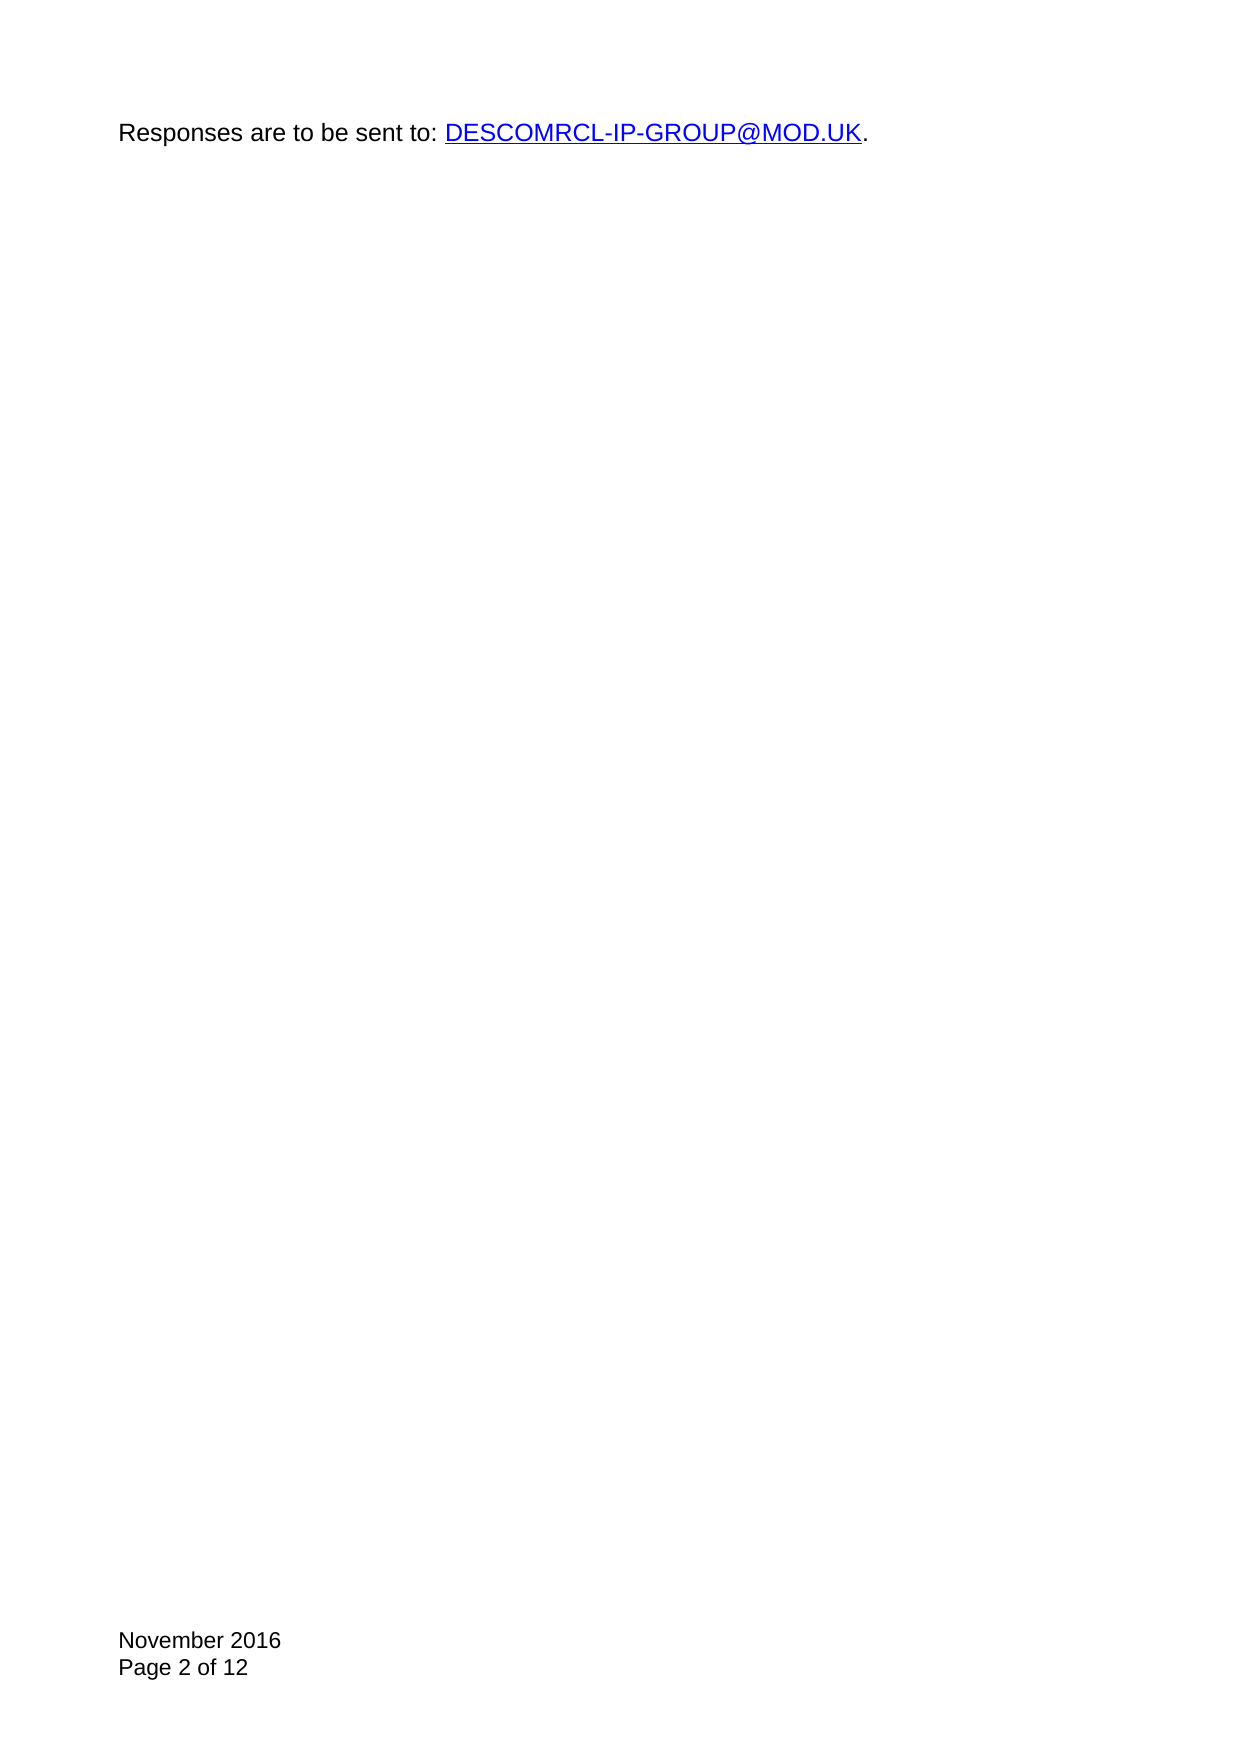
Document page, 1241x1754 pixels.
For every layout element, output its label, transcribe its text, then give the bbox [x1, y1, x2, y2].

text Responses are to be sent to: DESCOMRCL-IP-GROUP@MOD.UK. [118, 118, 1122, 147]
